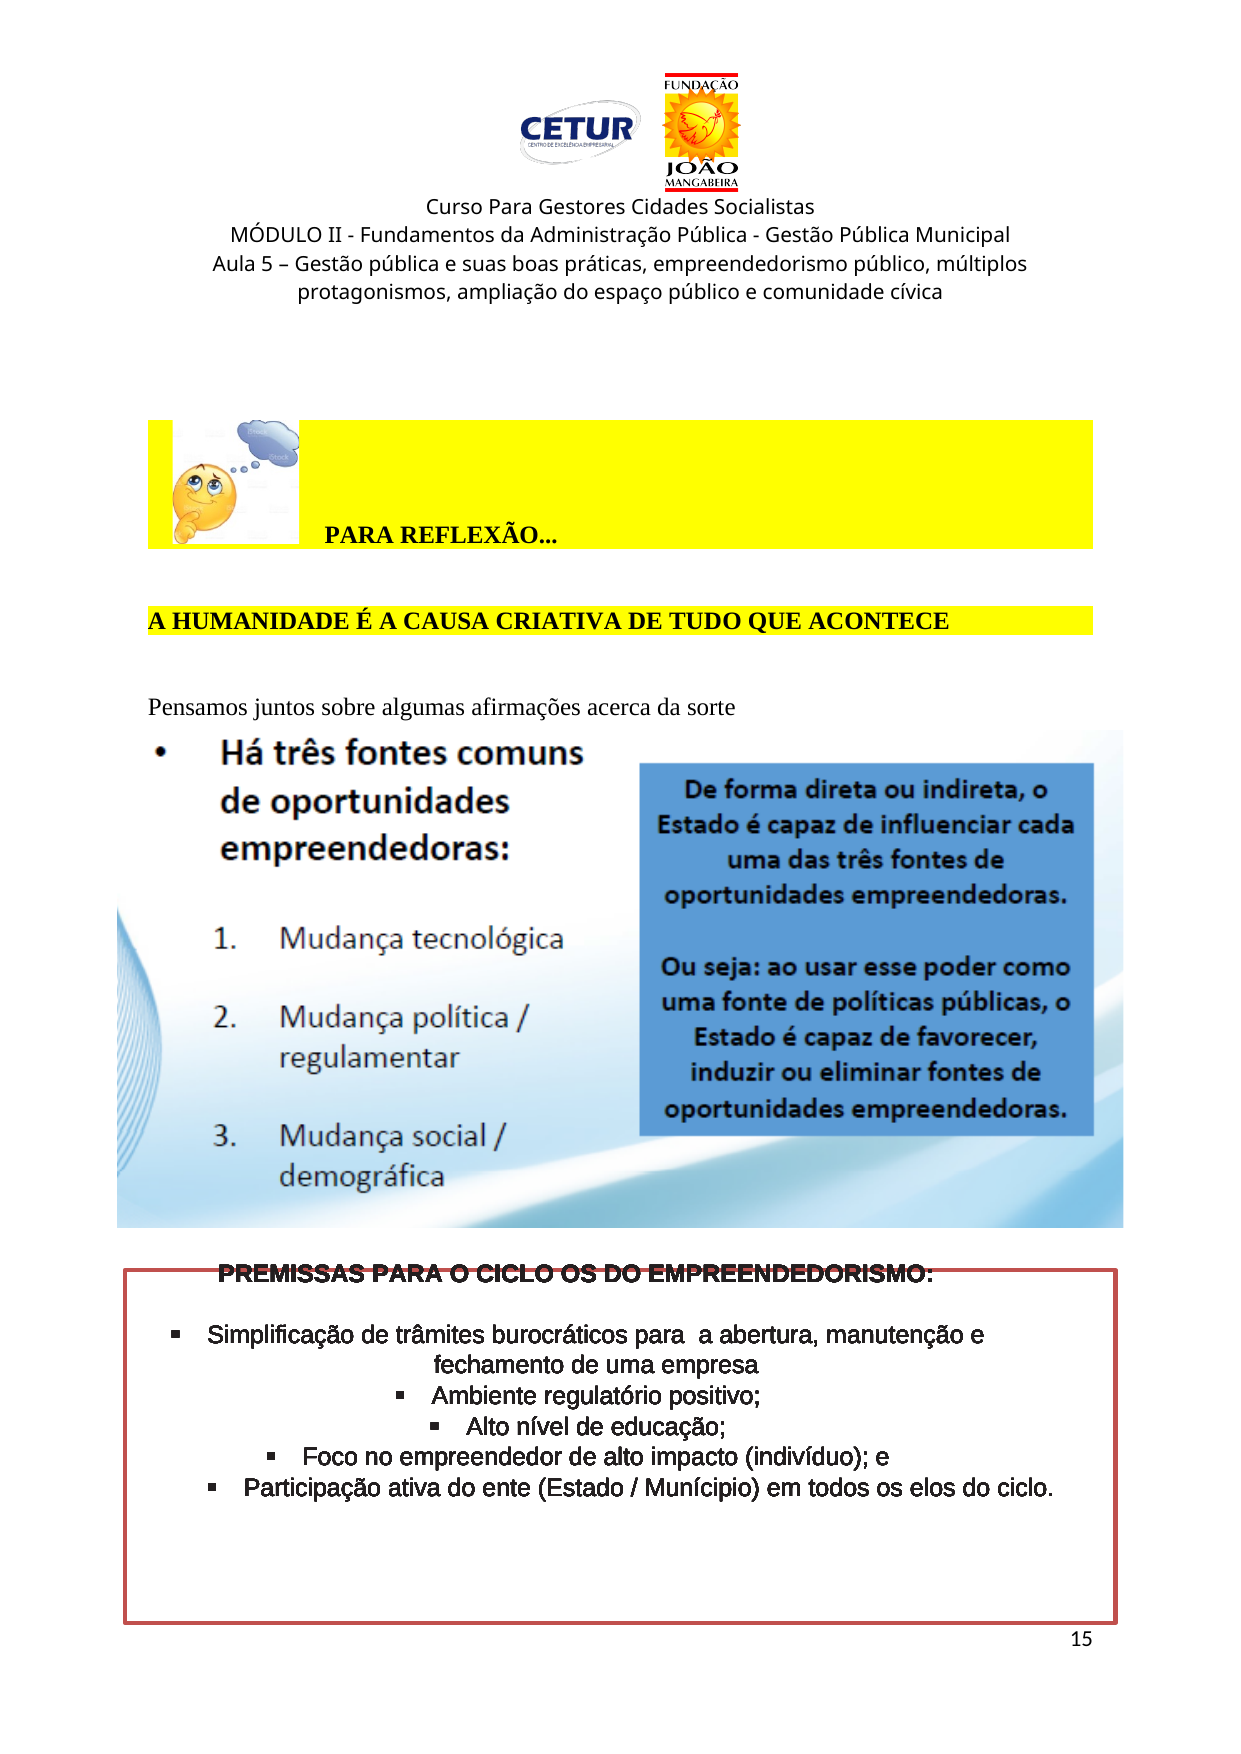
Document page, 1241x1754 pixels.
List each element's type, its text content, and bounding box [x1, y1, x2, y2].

text Pensamos juntos sobre algumas afirmações acerca da sorte [148, 692, 1093, 721]
text A HUMANIDADE É A CAUSA CRIATIVA DE TUDO QUE ACONTECE [148, 606, 722, 635]
picture [498, 73, 742, 192]
picture [172, 420, 300, 544]
text PARA REFLEXÃO... [148, 420, 1093, 549]
text A HUMANIDADE É A CAUSA CRIATIVA DE TUDO QUE ACONTECE [748, 606, 1093, 635]
